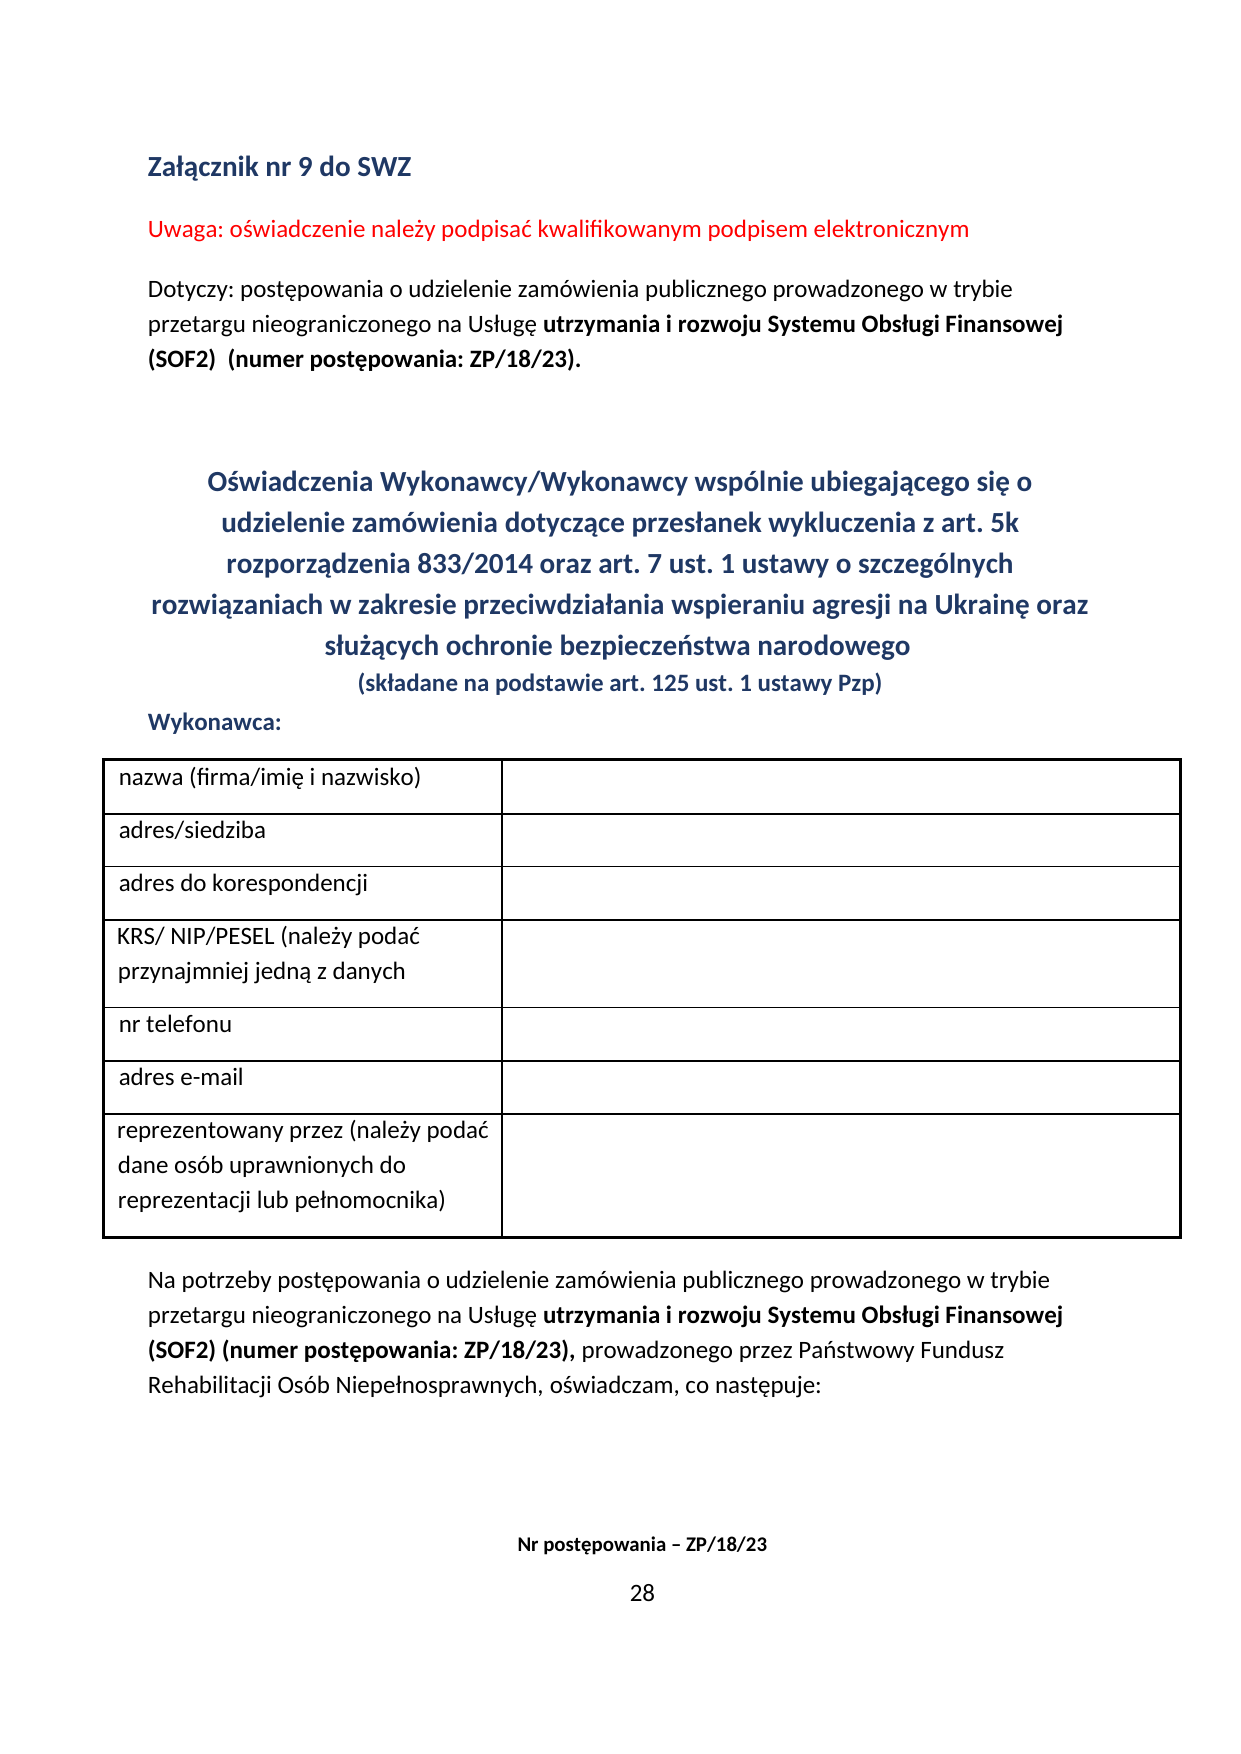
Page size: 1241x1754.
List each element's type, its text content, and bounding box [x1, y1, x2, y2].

table_cell KRS/ NIP/PESEL (należy podać przynajmniej jedną z danych [105, 921, 501, 1007]
text Na potrzeby postępowania o udzielenie zamówienia publicznego prowadzonego w trybie przetargu nieograniczonego na Usługę utrzymania i rozwoju Systemu Obsługi Finansowej (SOF2) (numer postępowania: ZP/18/23), prowadzonego przez Państwowy Fundusz Rehabilitacji Osób Niepełnosprawnych, oświadczam, co następuje: [148, 1264, 1093, 1399]
subtitle Oświadczenia Wykonawcy/Wykonawcy wspólnie ubiegającego się o udzielenie zamówienia dotyczące przesłanek wykluczenia z art. 5k rozporządzenia 833/2014 oraz art. 7 ust. 1 ustawy o szczególnych rozwiązaniach w zakresie przeciwdziałania wspieraniu agresji na Ukrainę oraz służących ochronie bezpieczeństwa narodowego (składane na podstawie art. 125 ust. 1 ustawy Pzp) [148, 463, 1093, 698]
table_header [503, 761, 1179, 813]
text Uwaga: oświadczenie należy podpisać kwalifikowanym podpisem elektronicznym [148, 213, 1093, 244]
table_cell [503, 1062, 1179, 1113]
table_cell [503, 921, 1179, 1007]
text Dotyczy: postępowania o udzielenie zamówienia publicznego prowadzonego w trybie przetargu nieograniczonego na Usługę utrzymania i rozwoju Systemu Obsługi Finansowej (SOF2) (numer postępowania: ZP/18/23). [148, 273, 1093, 374]
table_cell [503, 1008, 1179, 1060]
table_cell nr telefonu [105, 1008, 501, 1060]
table_cell adres e-mail [105, 1062, 501, 1113]
table_header nazwa (firma/imię i nazwisko) [105, 761, 501, 813]
table_cell adres do korespondencji [105, 867, 501, 919]
subtitle Załącznik nr 9 do SWZ [148, 148, 1093, 183]
table_cell [503, 815, 1179, 866]
table_cell reprezentowany przez (należy podać dane osób uprawnionych do reprezentacji lub pełnomocnika) [105, 1115, 501, 1236]
table_cell adres/siedziba [105, 815, 501, 866]
table_cell [503, 1115, 1179, 1236]
subtitle Wykonawca: [148, 707, 1093, 737]
table_cell [503, 867, 1179, 919]
